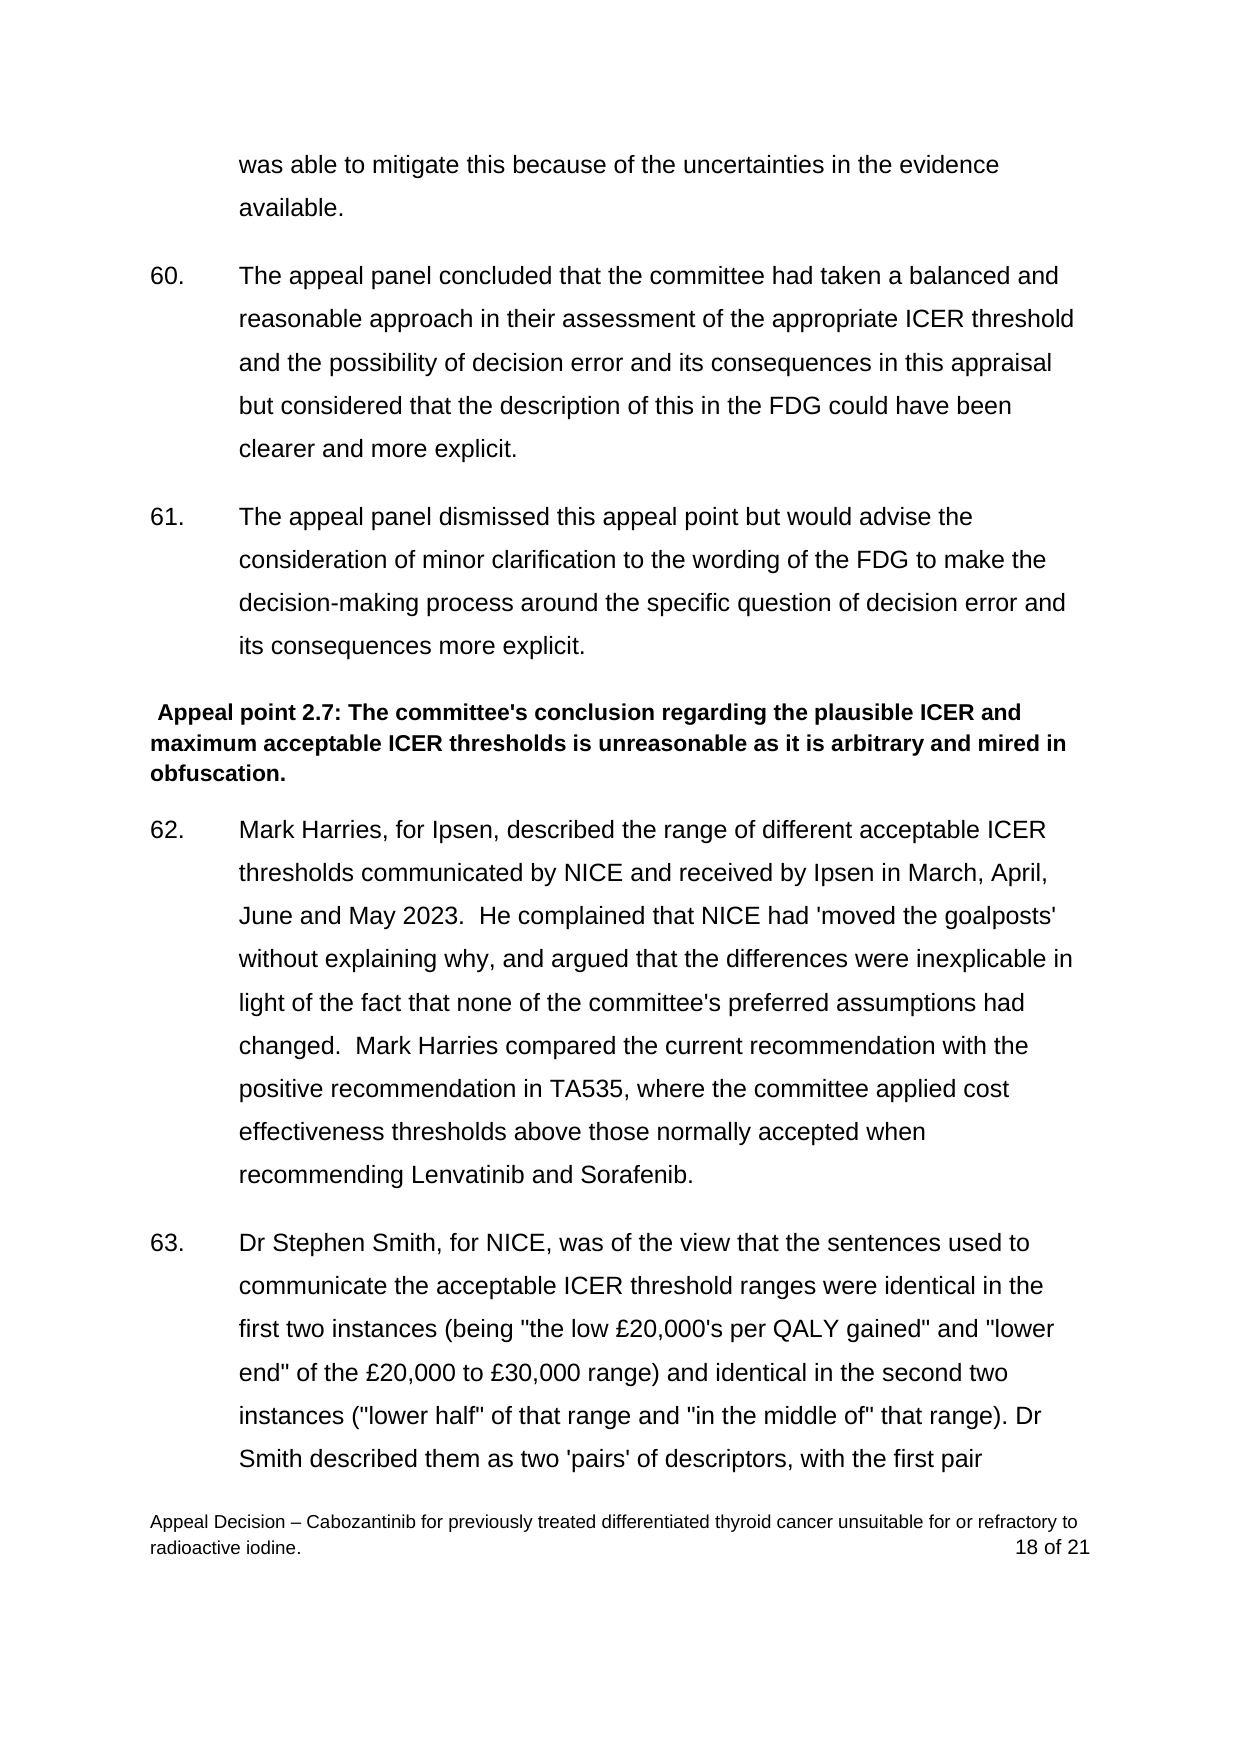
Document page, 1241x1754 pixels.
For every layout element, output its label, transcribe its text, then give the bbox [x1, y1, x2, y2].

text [150, 1228, 1090, 1472]
text The appeal panel concluded that the committee had taken a balanced and reasonable approach in their assessment of the appropriate ICER threshold and the possibility of decision error and its consequences in this appraisal but considered that the description of this in the FDG could have been clearer and more explicit. [150, 261, 1090, 462]
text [150, 150, 1090, 222]
subtitle Appeal point 2.7: The committee's conclusion regarding the plausible ICER and maximum acceptable ICER thresholds is unreasonable as it is arbitrary and mired in obfuscation. [150, 699, 1090, 786]
text Mark Harries, for Ipsen, described the range of different acceptable ICER thresholds communicated by NICE and received by Ipsen in March, April, June and May 2023. He complained that NICE had 'moved the goalposts' without explaining why, and argued that the differences were inexplicable in light of the fact that none of the committee's preferred assumptions had changed. Mark Harries compared the current recommendation with the positive recommendation in TA535, where the committee applied cost effectiveness thresholds above those normally accepted when recommending Lenvatinib and Sorafenib. [150, 815, 1090, 1189]
text The appeal panel dismissed this appeal point but would advise the consideration of minor clarification to the wording of the FDG to make the decision-making process around the specific question of decision error and its consequences more explicit. [150, 502, 1090, 660]
